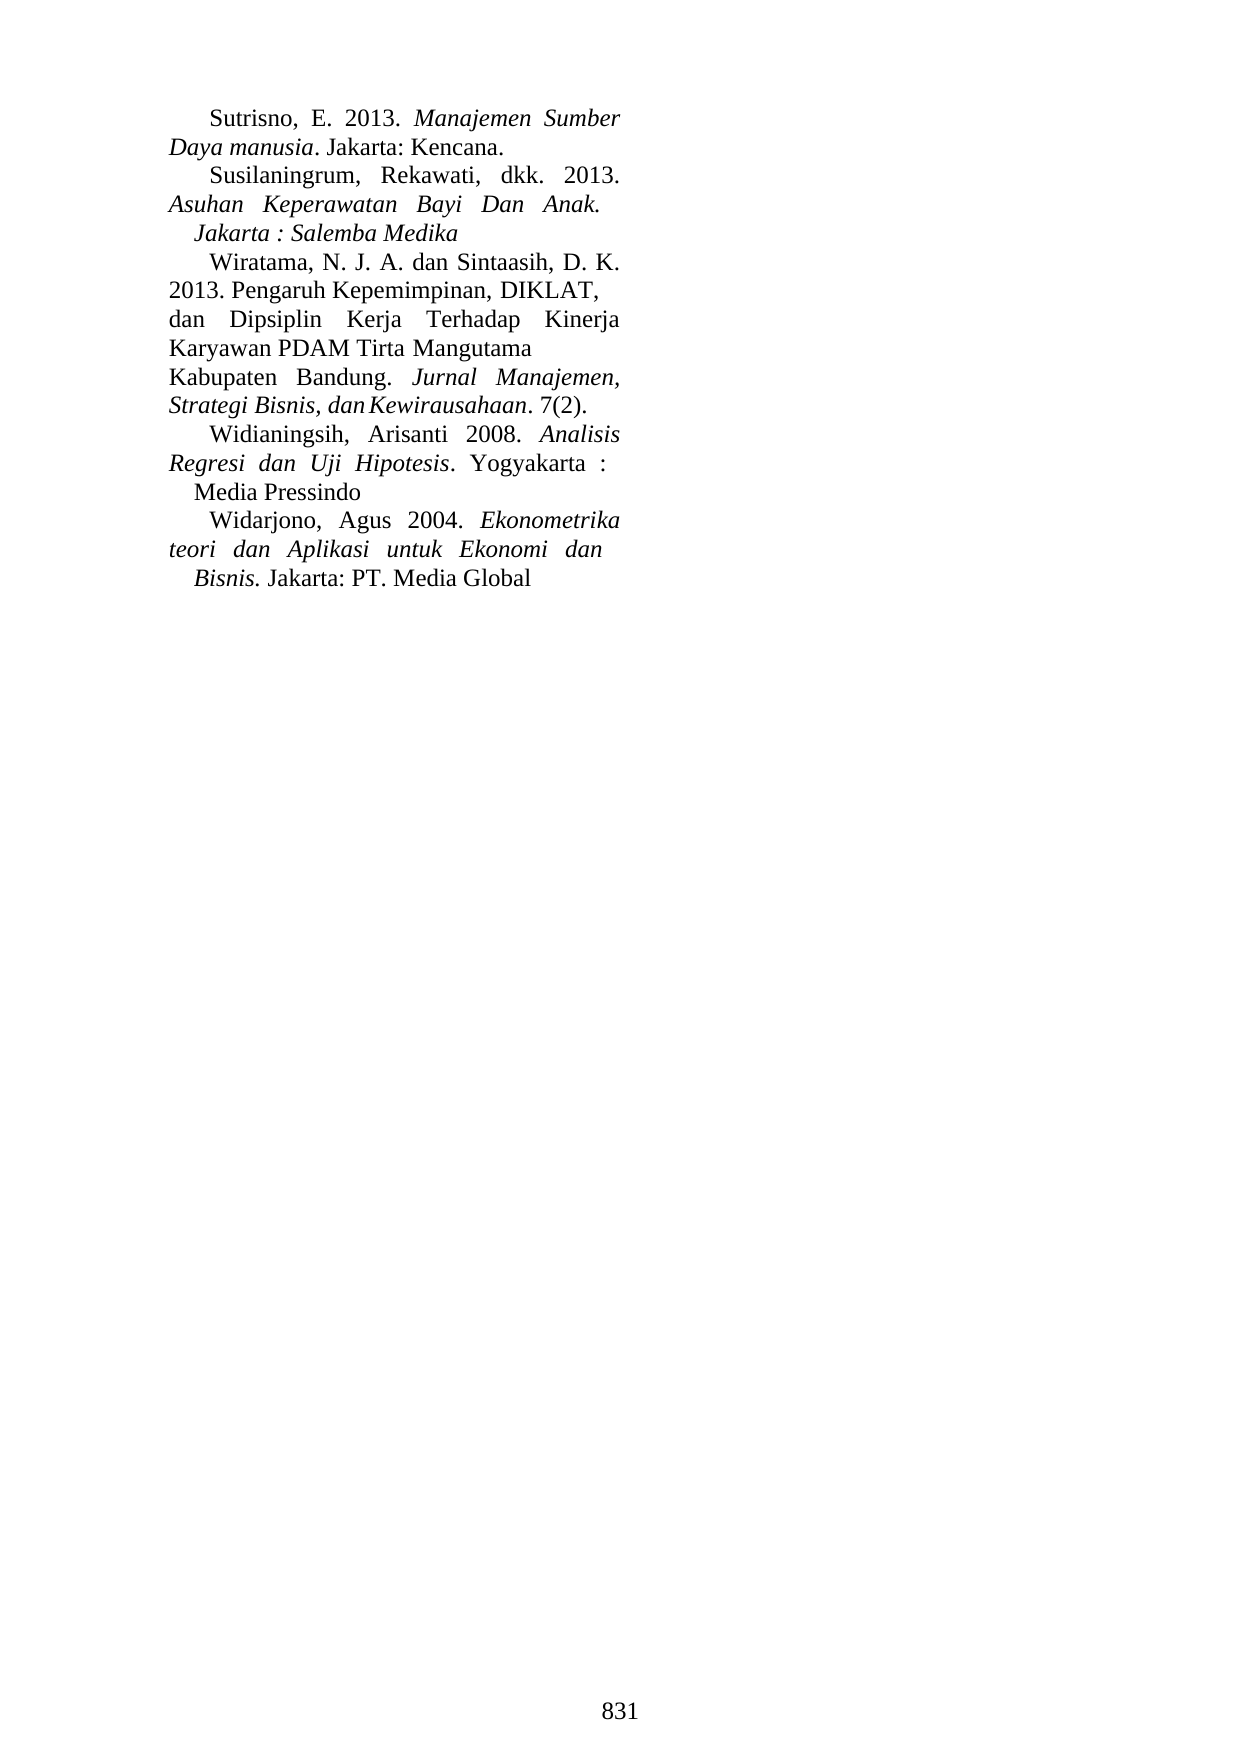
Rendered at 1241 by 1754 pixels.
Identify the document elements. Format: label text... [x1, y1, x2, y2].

text Susilaningrum, Rekawati, dkk. 2013. Asuhan Keperawatan Bayi Dan Anak. Jakarta : Salemba Medika [169, 161, 620, 247]
text Wiratama, N. J. A. dan Sintaasih, D. K. 2013. Pengaruh Kepemimpinan, DIKLAT, dan Dipsiplin Kerja Terhadap Kinerja Karyawan PDAM Tirta Mangutama Kabupaten Bandung. Jurnal Manajemen, Strategi Bisnis, dan Kewirausahaan. 7(2). [169, 247, 620, 419]
text Sutrisno, E. 2013. Manajemen Sumber Daya manusia. Jakarta: Kencana. [169, 103, 620, 161]
text Widianingsih, Arisanti 2008. Analisis Regresi dan Uji Hipotesis. Yogyakarta : Media Pressindo [169, 419, 620, 506]
text Widarjono, Agus 2004. Ekonometrika teori dan Aplikasi untuk Ekonomi dan Bisnis. Jakarta: PT. Media Global [169, 506, 620, 592]
